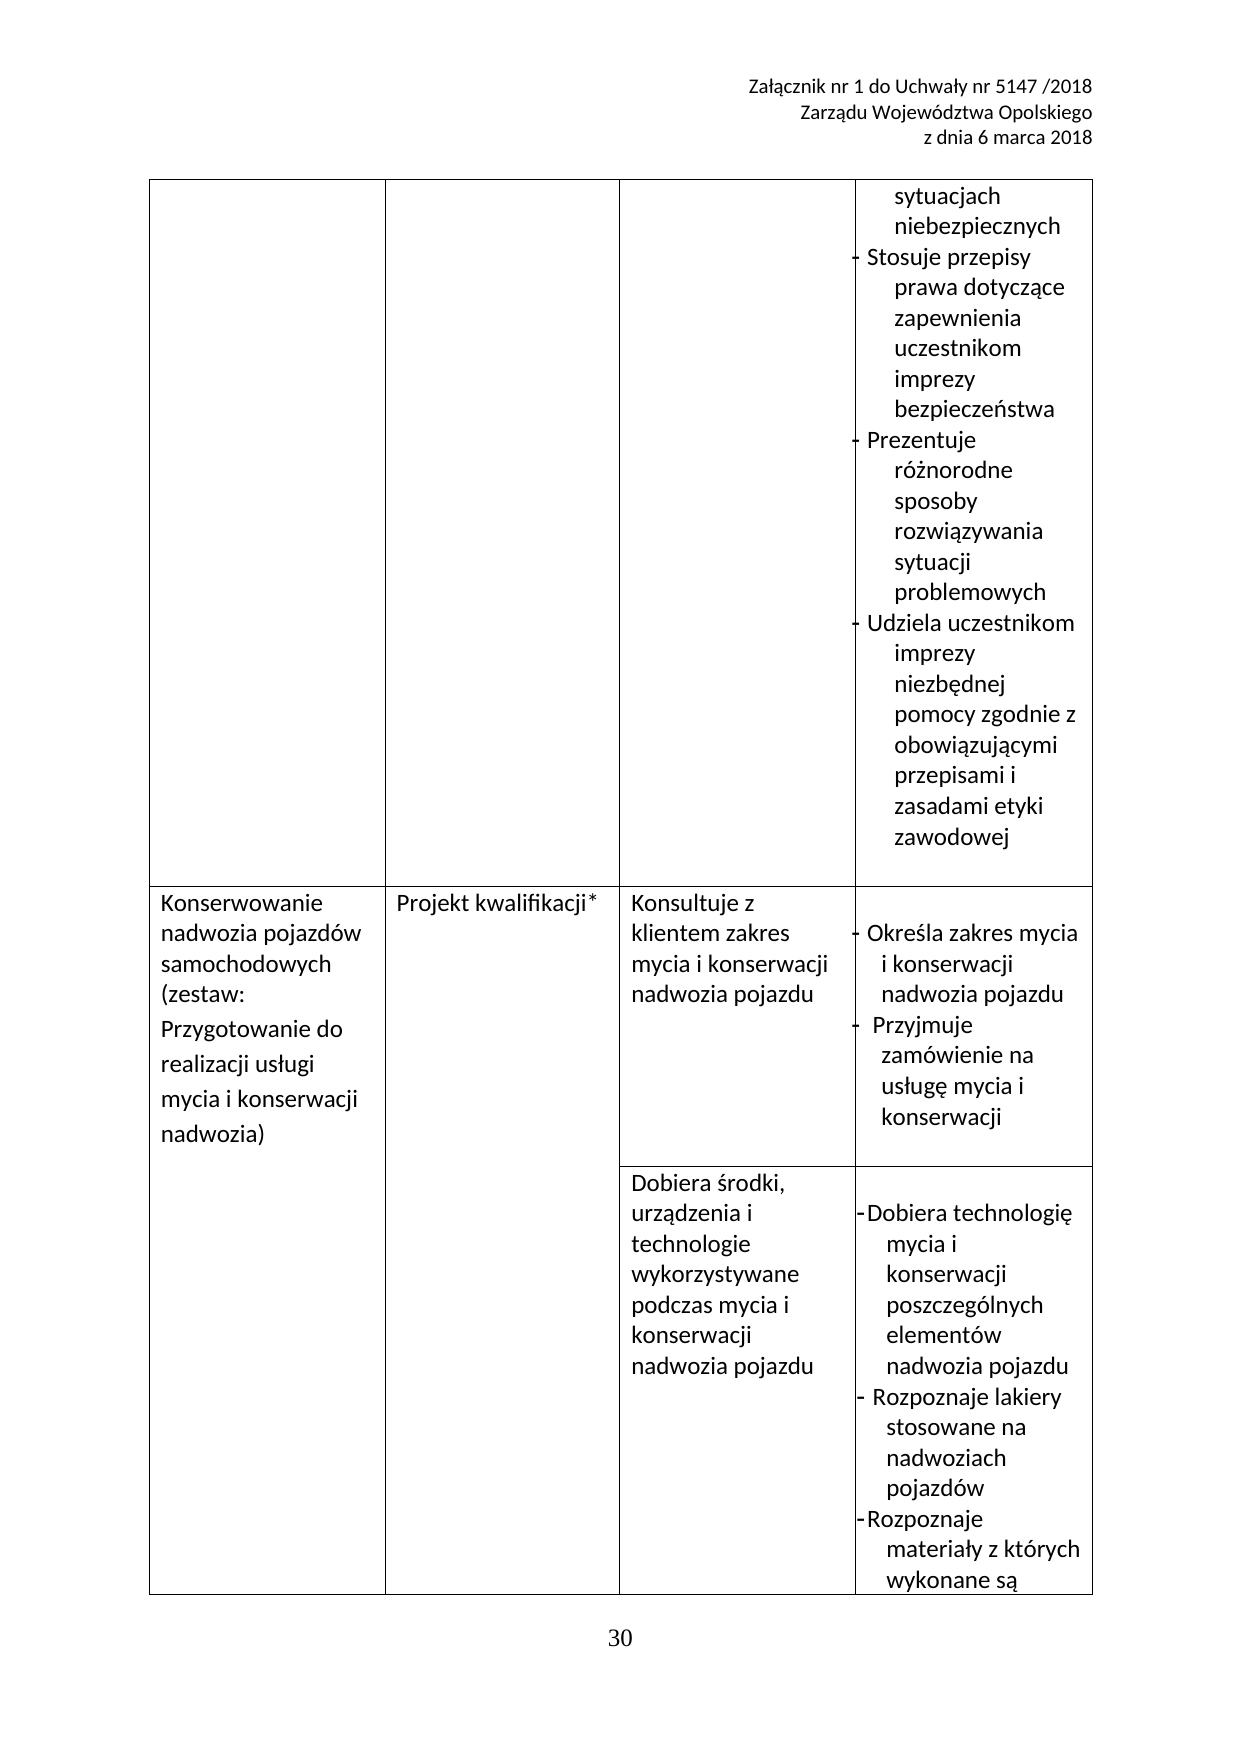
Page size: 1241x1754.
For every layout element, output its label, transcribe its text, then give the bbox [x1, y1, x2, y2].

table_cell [620, 180, 855, 886]
table_cell Konserwowanie nadwozia pojazdów samochodowych (zestaw: Przygotowanie do realizacji usługi mycia i konserwacji nadwozia) [150, 887, 385, 1594]
table_cell Projekt kwalifikacji* [386, 887, 619, 1594]
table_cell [856, 180, 1092, 886]
table_cell Konsultuje z klientem zakres mycia i konserwacji nadwozia pojazdu [620, 887, 855, 1166]
table_cell Określa zakres mycia i konserwacji nadwozia pojazdu Przyjmuje zamówienie na usługę mycia i konserwacji [856, 887, 1092, 1166]
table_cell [620, 1167, 855, 1594]
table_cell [856, 1167, 1092, 1594]
